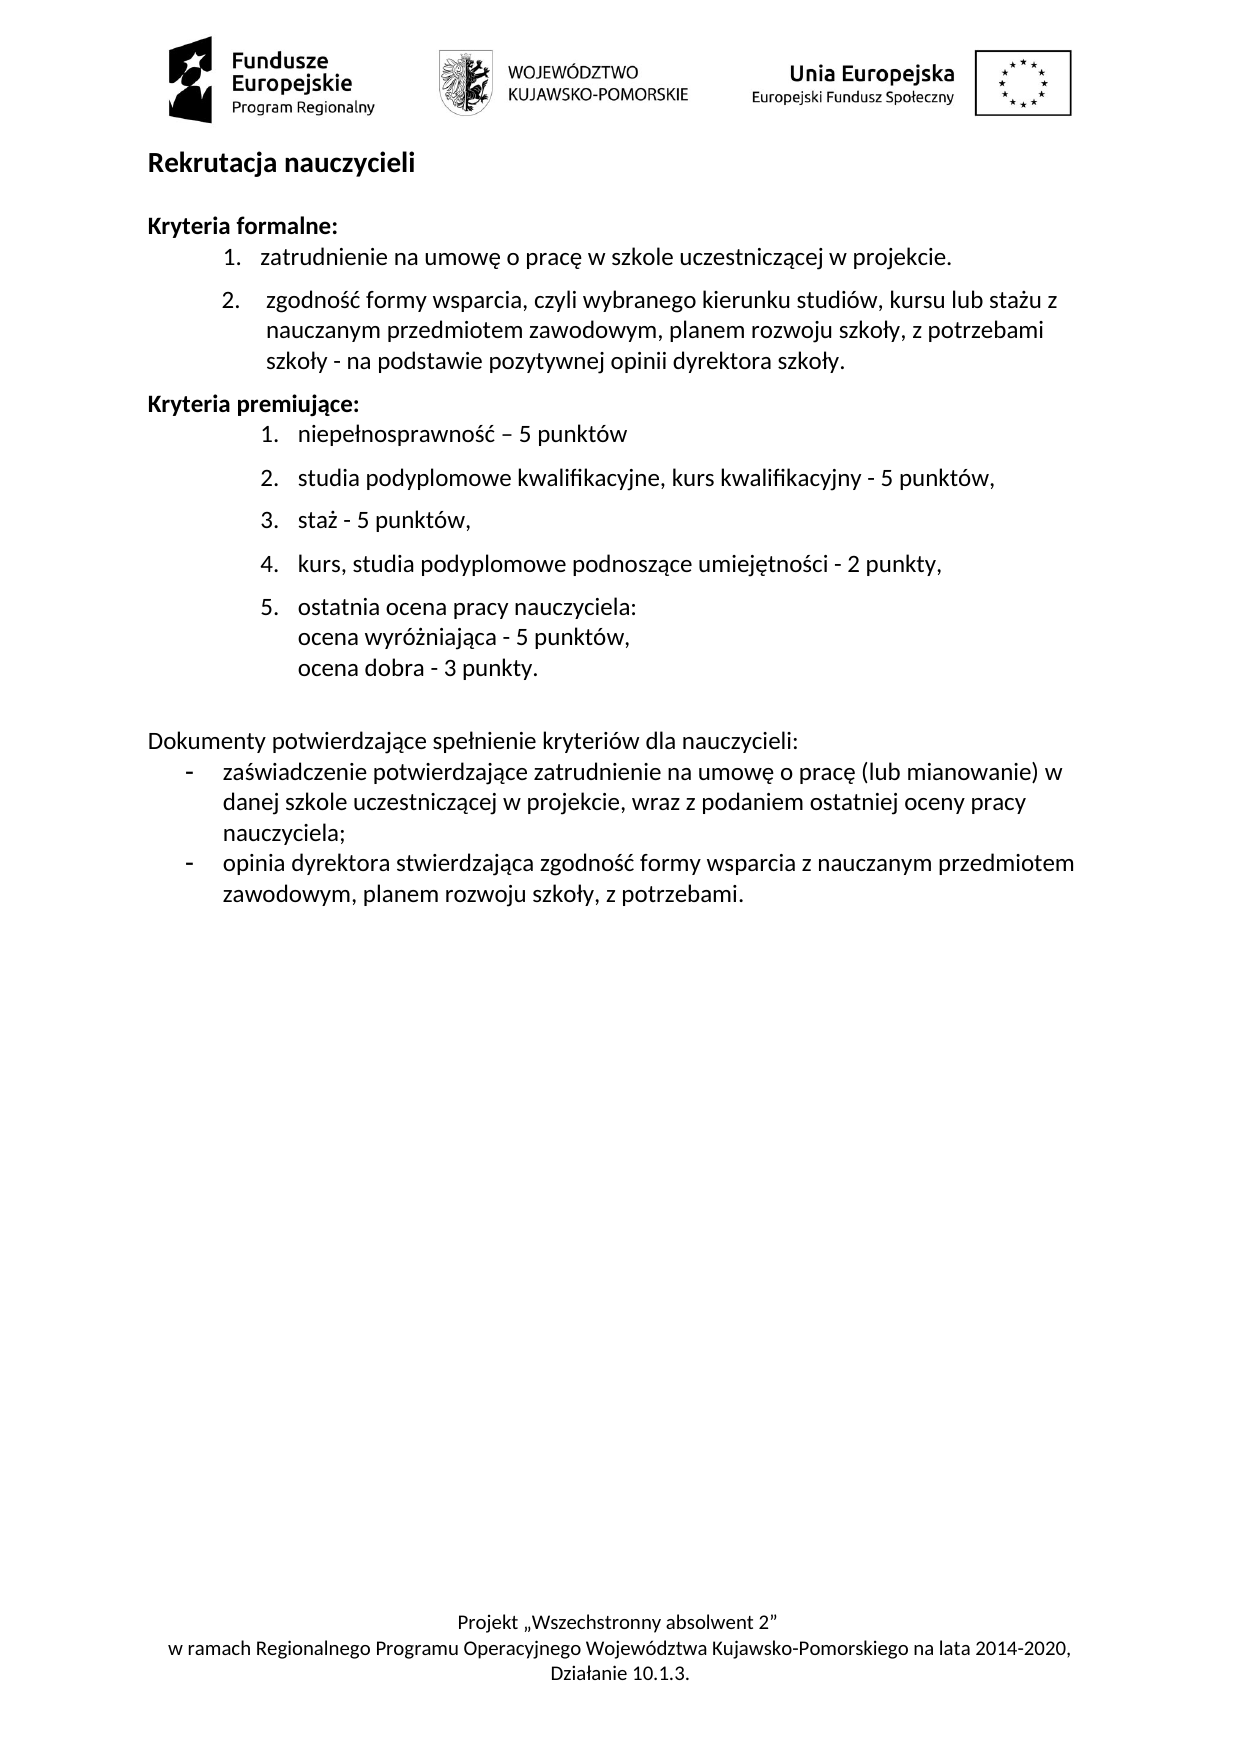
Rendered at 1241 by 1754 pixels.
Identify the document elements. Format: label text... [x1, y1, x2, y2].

text Kryteria premiujące: [148, 388, 1093, 419]
text Kryteria formalne: [148, 211, 1093, 241]
list staż - 5 punktów, [260, 505, 1093, 535]
picture [147, 14, 1093, 145]
list ostatnia ocena pracy nauczyciela: ocena wyróżniająca - 5 punktów, ocena dobra - 3 punkty. [260, 591, 1093, 682]
list kurs, studia podyplomowe podnoszące umiejętności - 2 punkty, [260, 548, 1093, 578]
text Rekrutacja nauczycieli [148, 145, 1093, 180]
list opinia dyrektora stwierdzająca zgodność formy wsparcia z nauczanym przedmiotem zawodowym, planem rozwoju szkoły, z potrzebami. [185, 847, 1093, 908]
list zgodność formy wsparcia, czyli wybranego kierunku studiów, kursu lub stażu z nauczanym przedmiotem zawodowym, planem rozwoju szkoły, z potrzebami szkoły - na podstawie pozytywnej opinii dyrektora szkoły. [221, 284, 1093, 376]
list niepełnosprawność – 5 punktów [260, 419, 1093, 449]
text Dokumenty potwierdzające spełnienie kryteriów dla nauczycieli: [148, 725, 1093, 756]
list zatrudnienie na umowę o pracę w szkole uczestniczącej w projekcie. [223, 241, 1093, 272]
list zaświadczenie potwierdzające zatrudnienie na umowę o pracę (lub mianowanie) w danej szkole uczestniczącej w projekcie, wraz z podaniem ostatniej oceny pracy nauczyciela; [185, 756, 1093, 847]
list studia podyplomowe kwalifikacyjne, kurs kwalifikacyjny - 5 punktów, [260, 462, 1093, 492]
